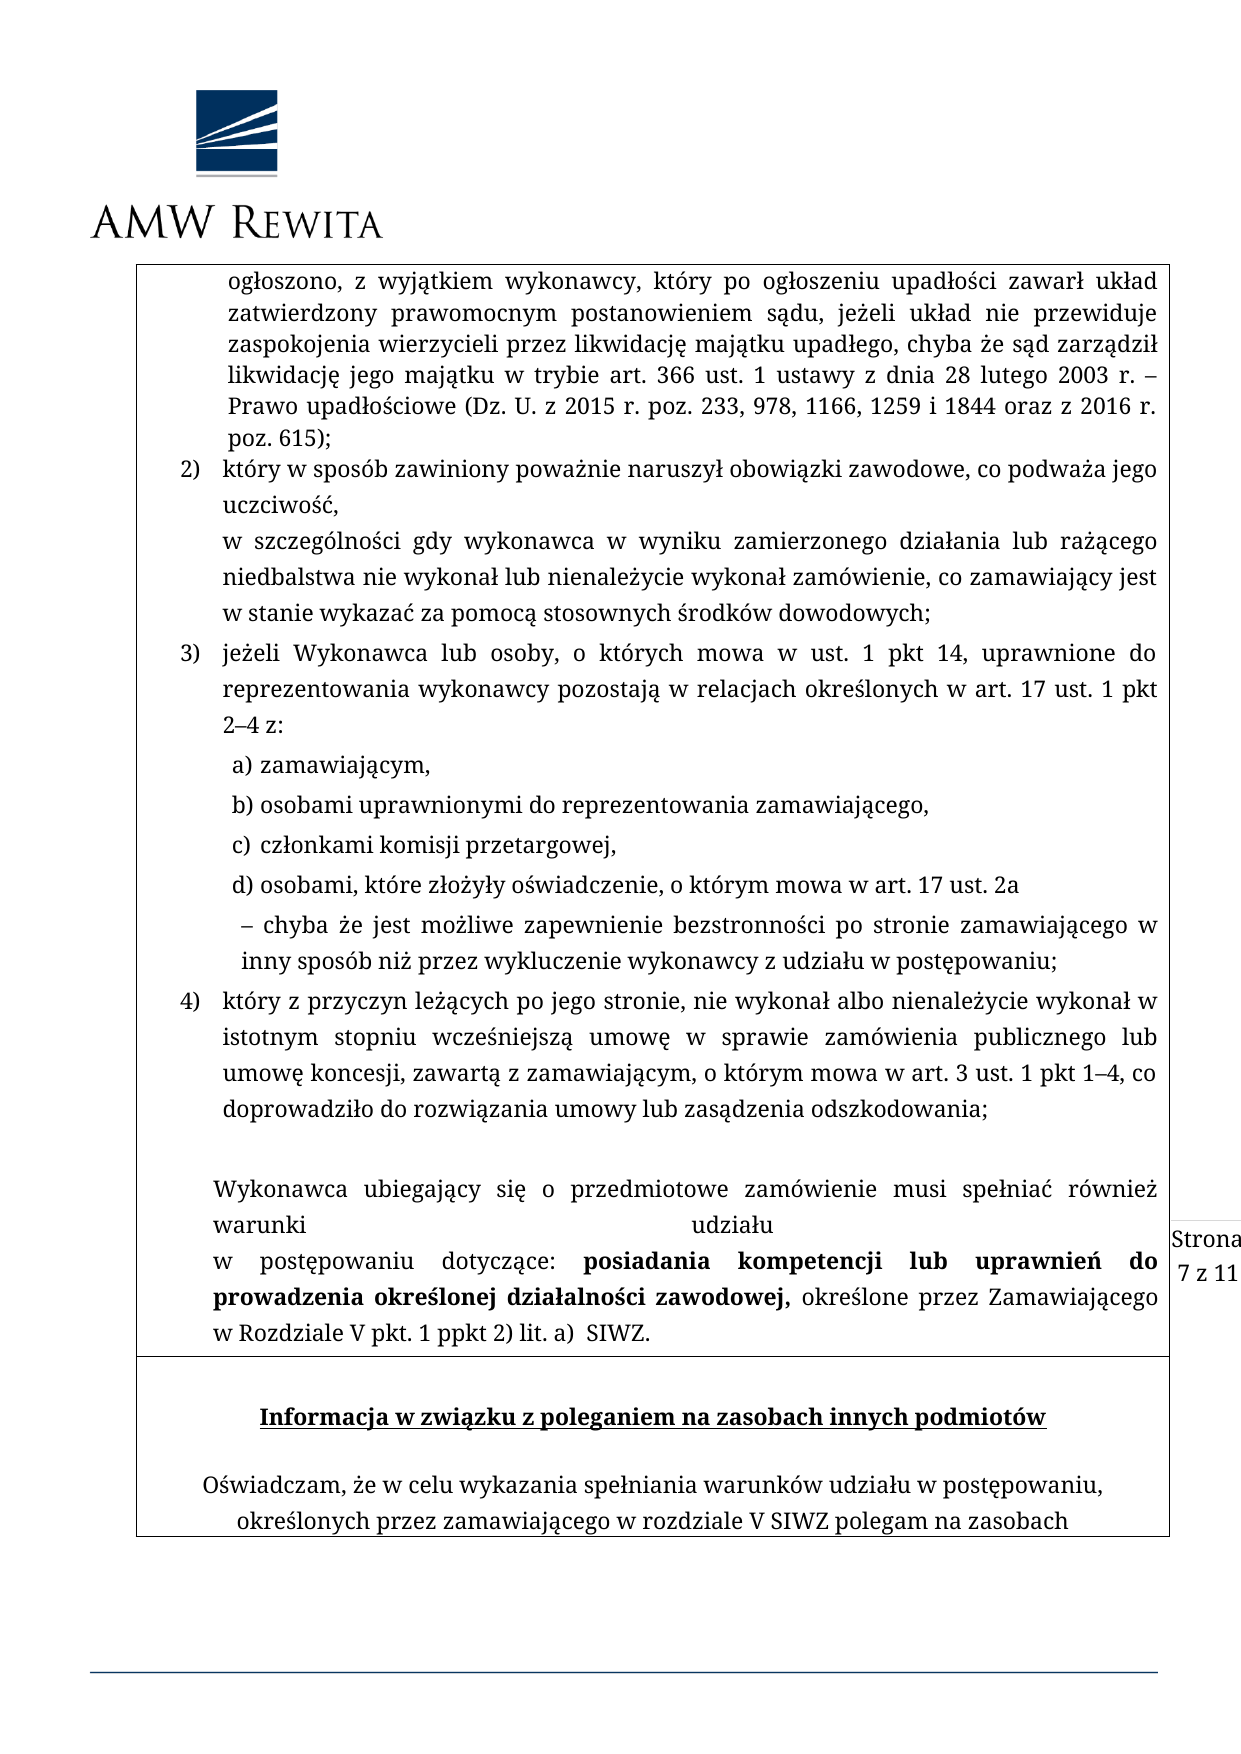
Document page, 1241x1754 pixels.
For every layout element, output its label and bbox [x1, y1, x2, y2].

picture [2, 1, 1241, 1754]
table_cell [137, 1357, 1169, 1536]
table_cell [137, 265, 1169, 1356]
